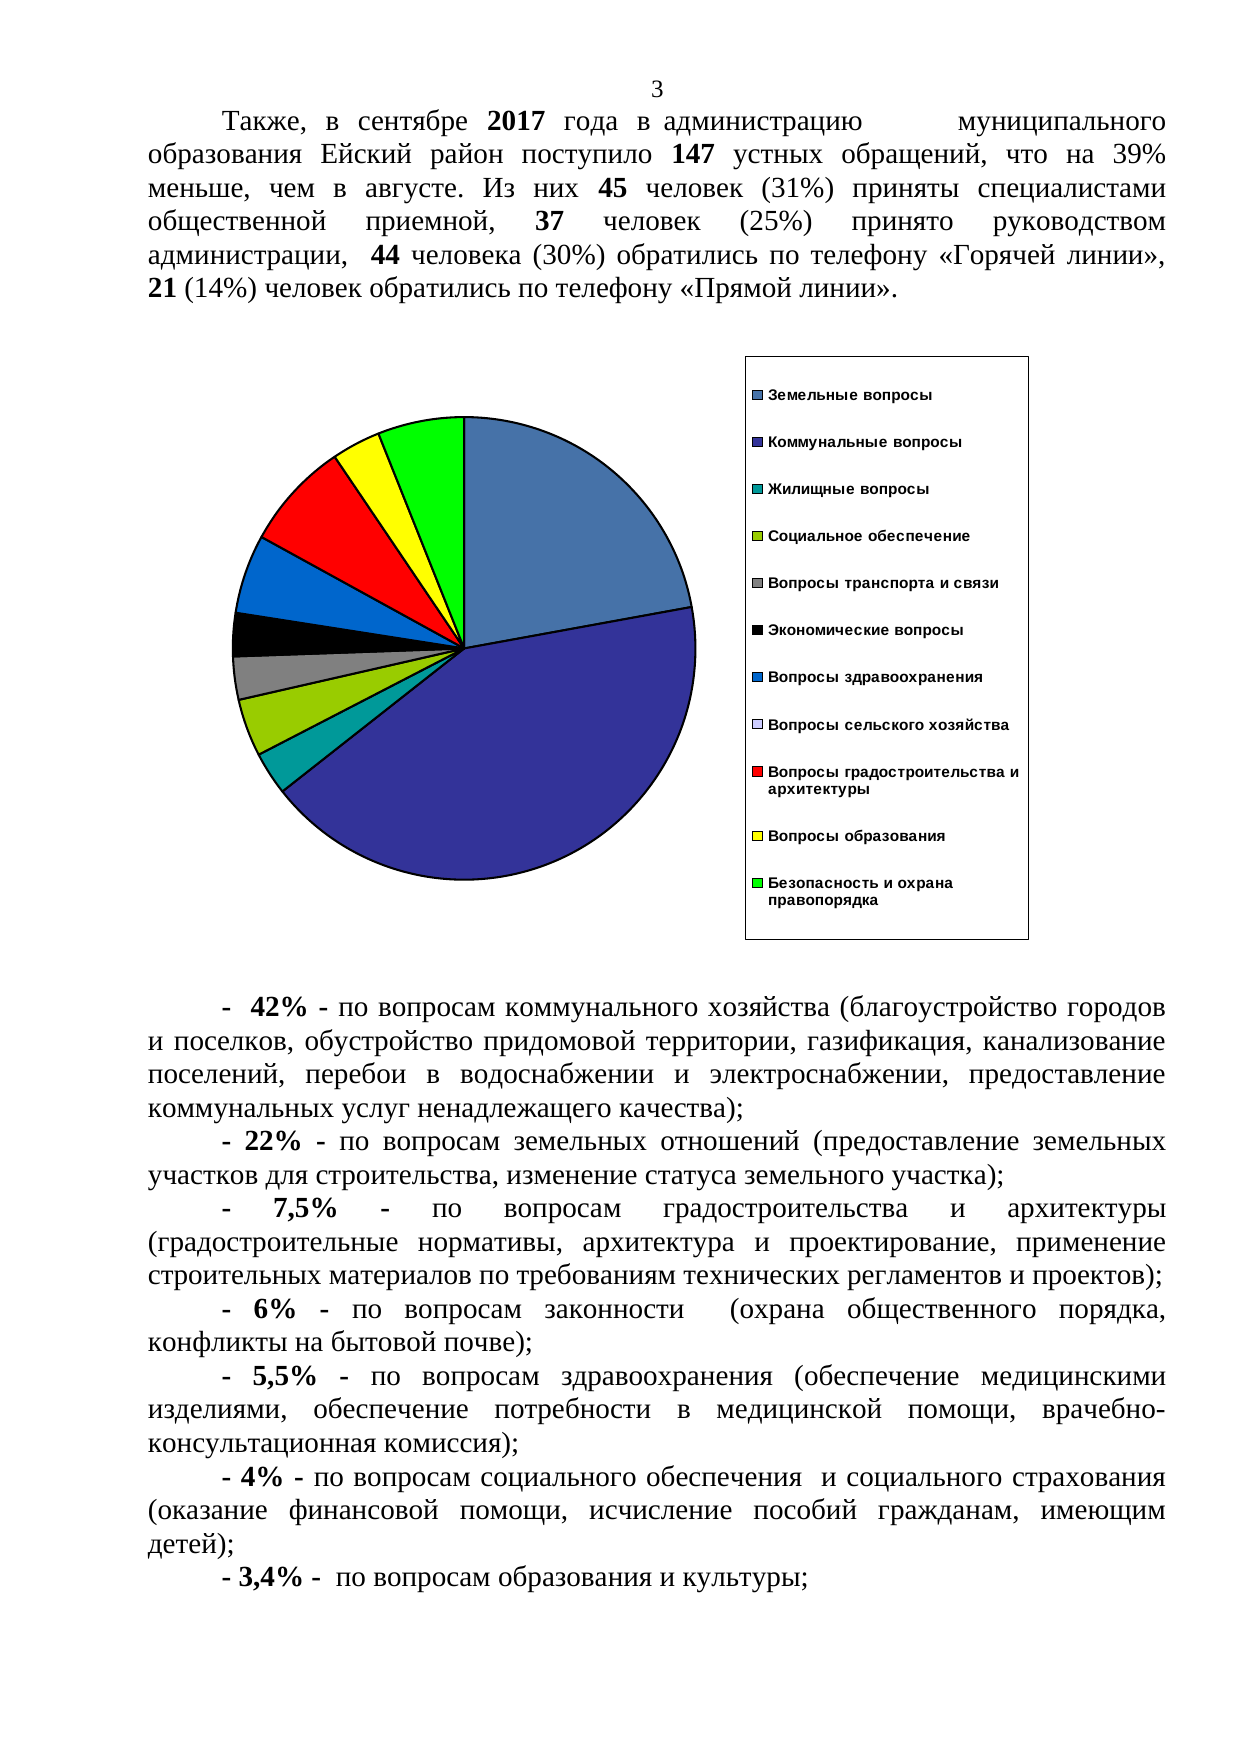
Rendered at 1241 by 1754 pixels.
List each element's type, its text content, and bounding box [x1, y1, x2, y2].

text - 6% - по вопросам законности (охрана общественного порядка, конфликты на бытовой почве); [148, 1291, 1167, 1358]
text - 3,4% - по вопросам образования и культуры; [148, 1559, 1167, 1593]
text - 42% - по вопросам коммунального хозяйства (благоустройство городов и поселков, обустройство придомовой территории, газификация, канализование поселений, перебои в водоснабжении и электроснабжении, предоставление коммунальных услуг ненадлежащего качества); [148, 989, 1167, 1123]
text - 4% - по вопросам социального обеспечения и социального страхования (оказание финансовой помощи, исчисление пособий гражданам, имеющим детей); [148, 1459, 1167, 1559]
text - 5,5% - по вопросам здравоохранения (обеспечение медицинскими изделиями, обеспечение потребности в медицинской помощи, врачебно-консультационная комиссия); [148, 1358, 1167, 1459]
text Также, в сентябре 2017 года в администрацию муниципального образования Ейский район поступило 147 устных обращений, что на 39% меньше, чем в августе. Из них 45 человек (31%) приняты специалистами общественной приемной, 37 человек (25%) принято руководством администрации, 44 человека (30%) обратились по телефону «Горячей линии», 21 (14%) человек обратились по телефону «Прямой линии». [148, 103, 1167, 304]
text - 7,5% - по вопросам градостроительства и архитектуры (градостроительные нормативы, архитектура и проектирование, применение строительных материалов по требованиям технических регламентов и проектов); [148, 1190, 1167, 1291]
text - 22% - по вопросам земельных отношений (предоставление земельных участков для строительства, изменение статуса земельного участка); [148, 1123, 1167, 1190]
